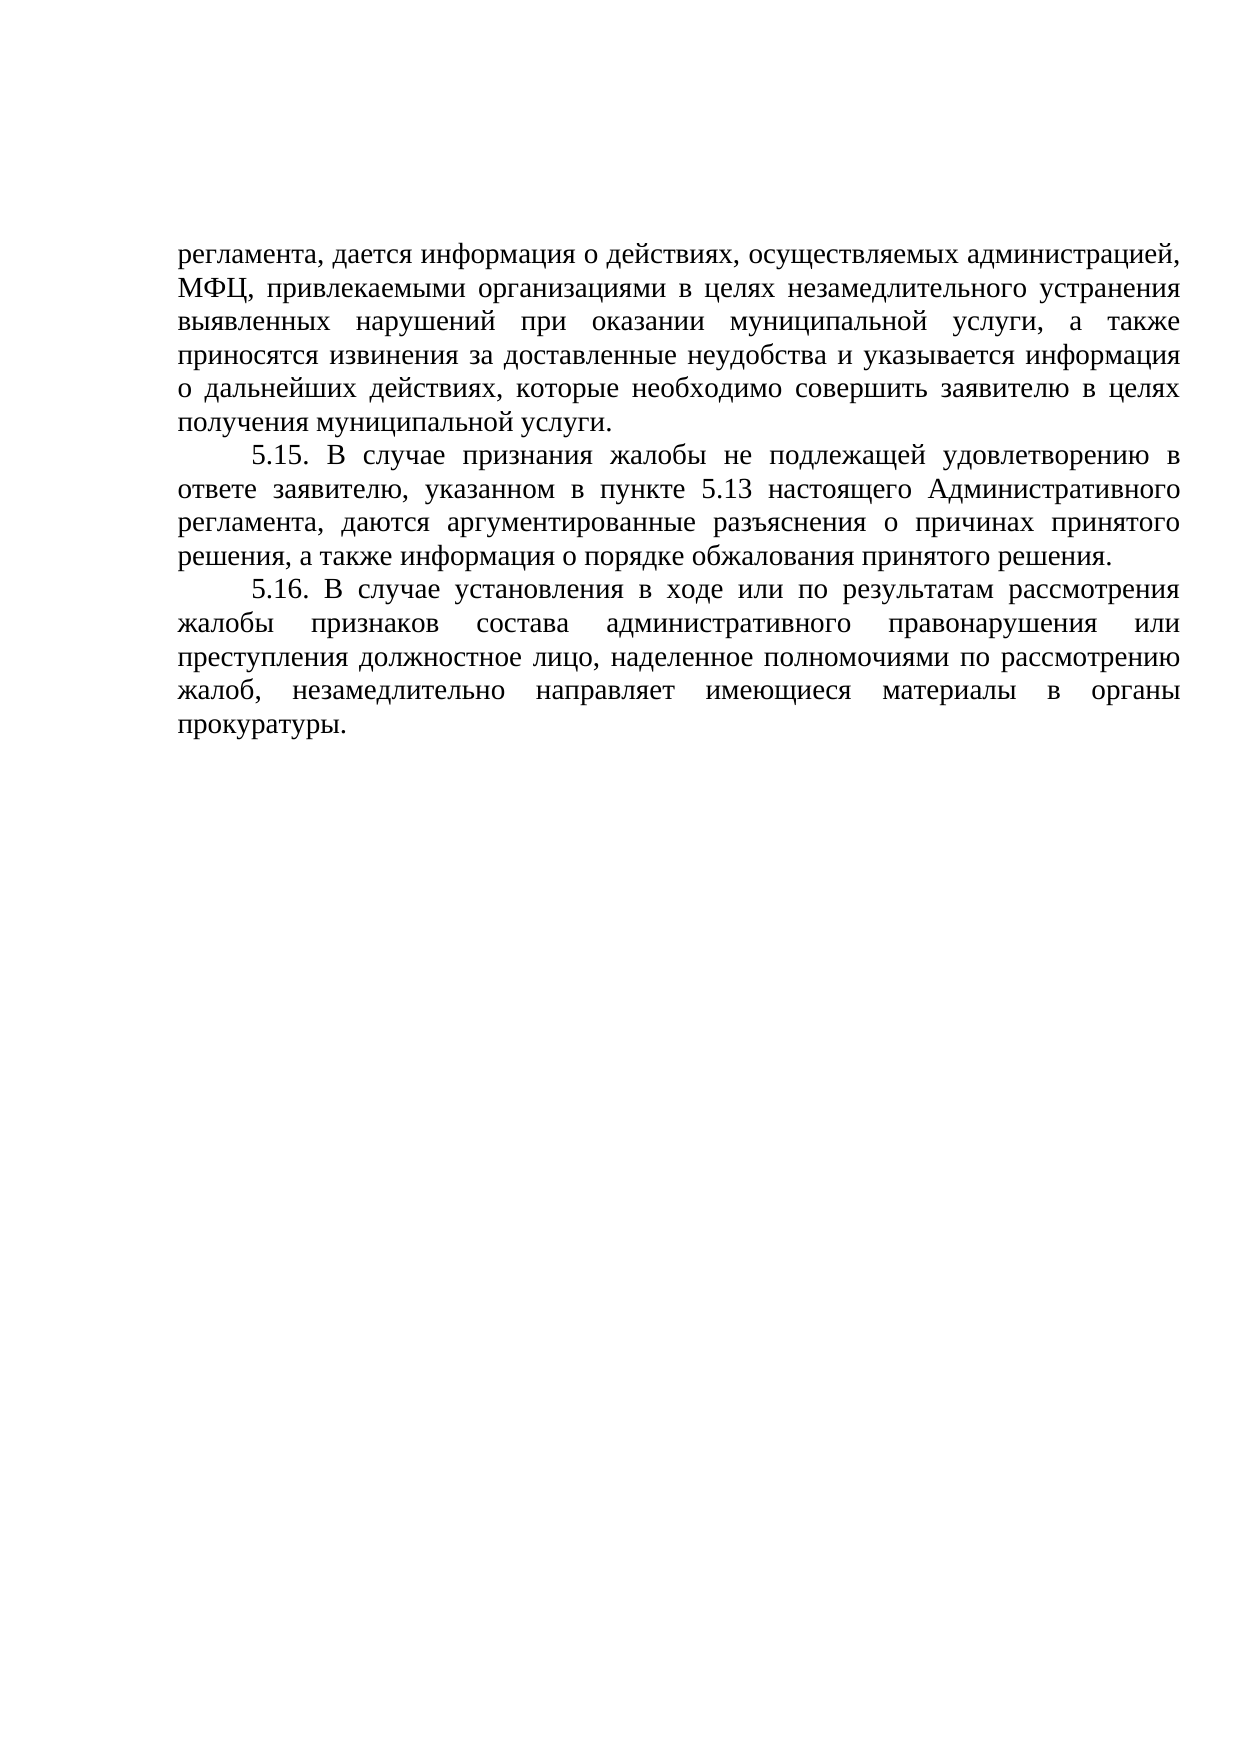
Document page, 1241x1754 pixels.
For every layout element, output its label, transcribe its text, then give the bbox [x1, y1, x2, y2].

text 5.15. В случае признания жалобы не подлежащей удовлетворению в ответе заявителю, указанном в пункте 5.13 настоящего Административного регламента, даются аргументированные разъяснения о причинах принятого решения, а также информация о порядке обжалования принятого решения. [177, 437, 1181, 572]
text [177, 236, 1181, 437]
text 5.16. В случае установления в ходе или по результатам рассмотрения жалобы признаков состава административного правонарушения или преступления должностное лицо, наделенное полномочиями по рассмотрению жалоб, незамедлительно направляет имеющиеся материалы в органы прокуратуры. [177, 572, 1181, 739]
